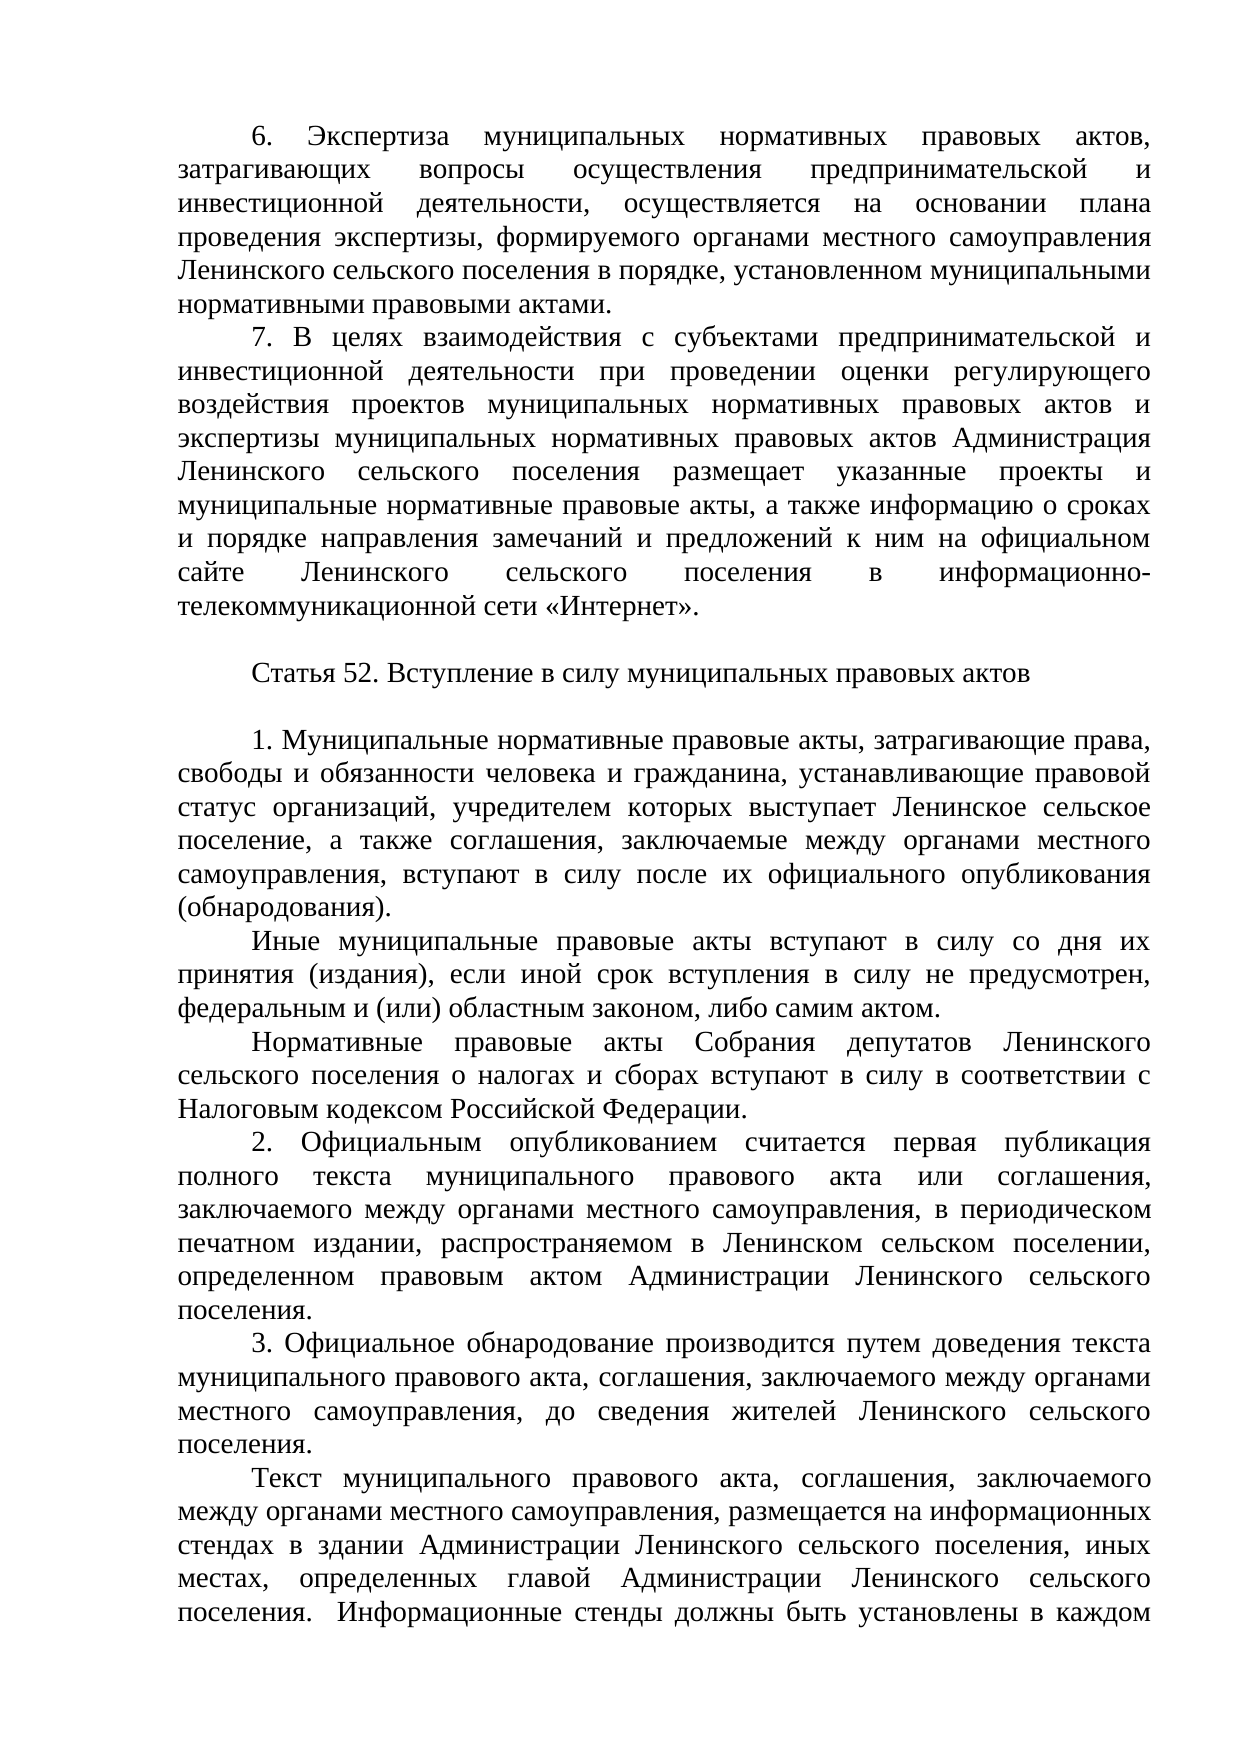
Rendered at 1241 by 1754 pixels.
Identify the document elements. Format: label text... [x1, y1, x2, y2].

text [177, 1460, 1152, 1627]
text 3. Официальное обнародование производится путем доведения текста муниципального правового акта, соглашения, заключаемого между органами местного самоуправления, до сведения жителей Ленинского сельского поселения. [177, 1326, 1152, 1460]
text 7. В целях взаимодействия с субъектами предпринимательской и инвестиционной деятельности при проведении оценки регулирующего воздействия проектов муниципальных нормативных правовых актов и экспертизы муниципальных нормативных правовых актов Администрация Ленинского сельского поселения размещает указанные проекты и муниципальные нормативные правовые акты, а также информацию о сроках и порядке направления замечаний и предложений к ним на официальном сайте Ленинского сельского поселения в информационно-телекоммуникационной сети «Интернет». [177, 319, 1152, 621]
text Статья 52. Вступление в силу муниципальных правовых актов [177, 655, 1152, 688]
text 2. Официальным опубликованием считается первая публикация полного текста муниципального правового акта или соглашения, заключаемого между органами местного самоуправления, в периодическом печатном издании, распространяемом в Ленинском сельском поселении, определенном правовым актом Администрации Ленинского сельского поселения. [177, 1124, 1152, 1326]
text Нормативные правовые акты Собрания депутатов Ленинского сельского поселения о налогах и сборах вступают в силу в соответствии с Налоговым кодексом Российской Федерации. [177, 1024, 1152, 1124]
text 1. Муниципальные нормативные правовые акты, затрагивающие права, свободы и обязанности человека и гражданина, устанавливающие правовой статус организаций, учредителем которых выступает Ленинское сельское поселение, а также соглашения, заключаемые между органами местного самоуправления, вступают в силу после их официального опубликования (обнародования). [177, 722, 1152, 923]
text 6. Экспертиза муниципальных нормативных правовых актов, затрагивающих вопросы осуществления предпринимательской и инвестиционной деятельности, осуществляется на основании плана проведения экспертизы, формируемого органами местного самоуправления Ленинского сельского поселения в порядке, установленном муниципальными нормативными правовыми актами. [177, 118, 1152, 319]
text Иные муниципальные правовые акты вступают в силу со дня их принятия (издания), если иной срок вступления в силу не предусмотрен, федеральным и (или) областным законом, либо самим актом. [177, 923, 1152, 1024]
